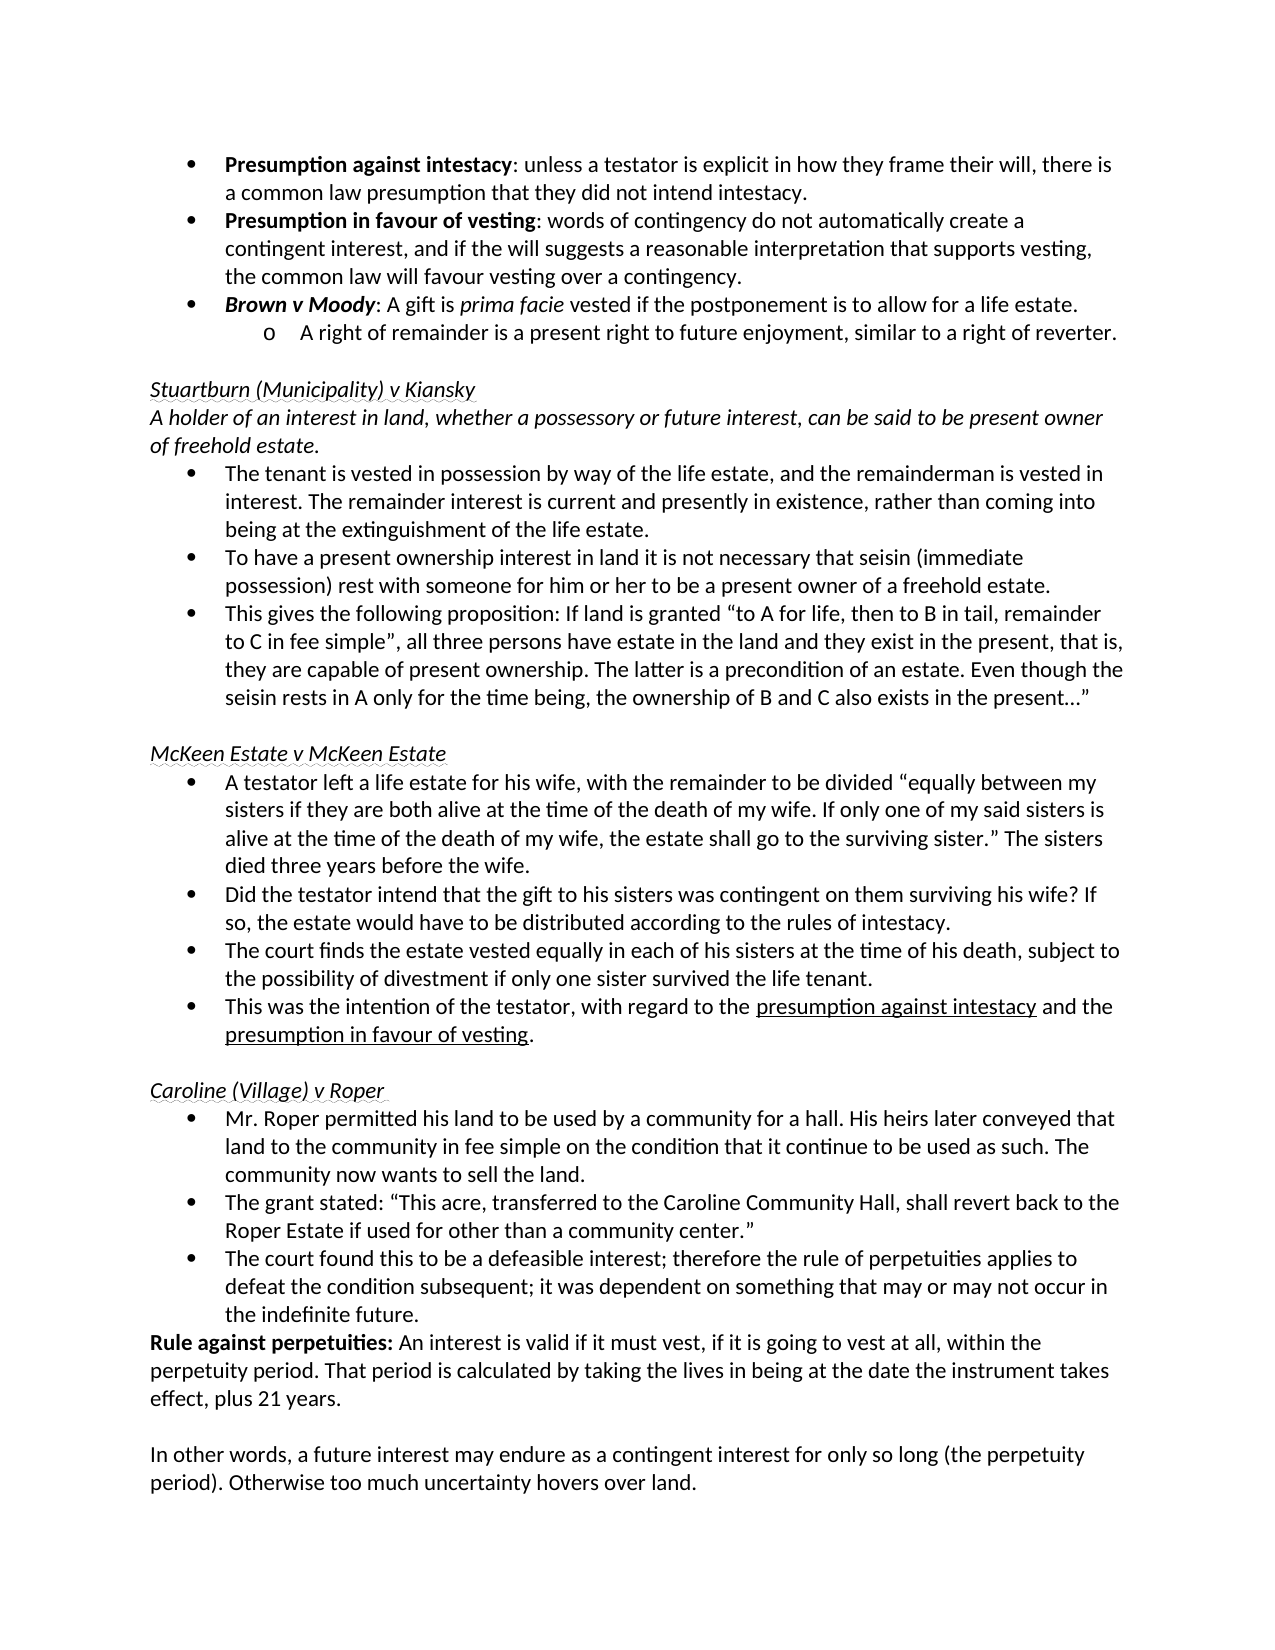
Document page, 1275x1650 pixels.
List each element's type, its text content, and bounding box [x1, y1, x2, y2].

text McKeen Estate v McKeen Estate [150, 739, 1125, 768]
text Caroline (Village) v Roper [150, 1076, 1125, 1104]
list Did the testator intend that the gift to his sisters was contingent on them surviving his wife? If so, the estate would have to be distributed according to the rules of intestacy. [187, 880, 1125, 936]
list Brown v Moody: A gift is prima facie vested if the postponement is to allow for a life estate. [187, 290, 1125, 318]
list This was the intention of the testator, with regard to the presumption against intestacy and the presumption in favour of vesting. [187, 992, 1125, 1048]
text Rule against perpetuities: An interest is valid if it must vest, if it is going to vest at all, within the perpetuity period. That period is calculated by taking the lives in being at the date the instrument takes effect, plus 21 years. [150, 1328, 1125, 1412]
list Presumption against intestacy: unless a testator is explicit in how they frame their will, there is a common law presumption that they did not intend intestacy. [187, 150, 1125, 206]
text A holder of an interest in land, whether a possessory or future interest, can be said to be present owner of freehold estate. [150, 403, 1125, 459]
list The court finds the estate vested equally in each of his sisters at the time of his death, subject to the possibility of divestment if only one sister survived the life tenant. [187, 936, 1125, 992]
list A testator left a life estate for his wife, with the remainder to be divided “equally between my sisters if they are both alive at the time of the death of my wife. If only one of my said sisters is alive at the time of the death of my wife, the estate shall go to the surviving sister.” The sisters died three years before the wife. [187, 768, 1125, 880]
list This gives the following proposition: If land is granted “to A for life, then to B in tail, remainder to C in fee simple”, all three persons have estate in the land and they exist in the present, that is, they are capable of present ownership. The latter is a precondition of an estate. Even though the seisin rests in A only for the time being, the ownership of B and C also exists in the present…” [187, 599, 1125, 712]
text Stuartburn (Municipality) v Kiansky [150, 375, 1125, 403]
list Presumption in favour of vesting: words of contingency do not automatically create a contingent interest, and if the will suggests a reasonable interpretation that supports vesting, the common law will favour vesting over a contingency. [187, 206, 1125, 290]
list Mr. Roper permitted his land to be used by a community for a hall. His heirs later conveyed that land to the community in fee simple on the condition that it continue to be used as such. The community now wants to sell the land. [187, 1104, 1125, 1188]
list The grant stated: “This acre, transferred to the Caroline Community Hall, shall revert back to the Roper Estate if used for other than a community center.” [187, 1188, 1125, 1244]
list To have a present ownership interest in land it is not necessary that seisin (immediate possession) rest with someone for him or her to be a present owner of a freehold estate. [187, 543, 1125, 599]
list The tenant is vested in possession by way of the life estate, and the remainderman is vested in interest. The remainder interest is current and presently in existence, rather than coming into being at the extinguishment of the life estate. [187, 459, 1125, 543]
list A right of remainder is a present right to future enjoyment, similar to a right of reverter. [262, 318, 1125, 347]
list The court found this to be a defeasible interest; therefore the rule of perpetuities applies to defeat the condition subsequent; it was dependent on something that may or may not occur in the indefinite future. [187, 1244, 1125, 1328]
text In other words, a future interest may endure as a contingent interest for only so long (the perpetuity period). Otherwise too much uncertainty hovers over land. [150, 1440, 1125, 1496]
